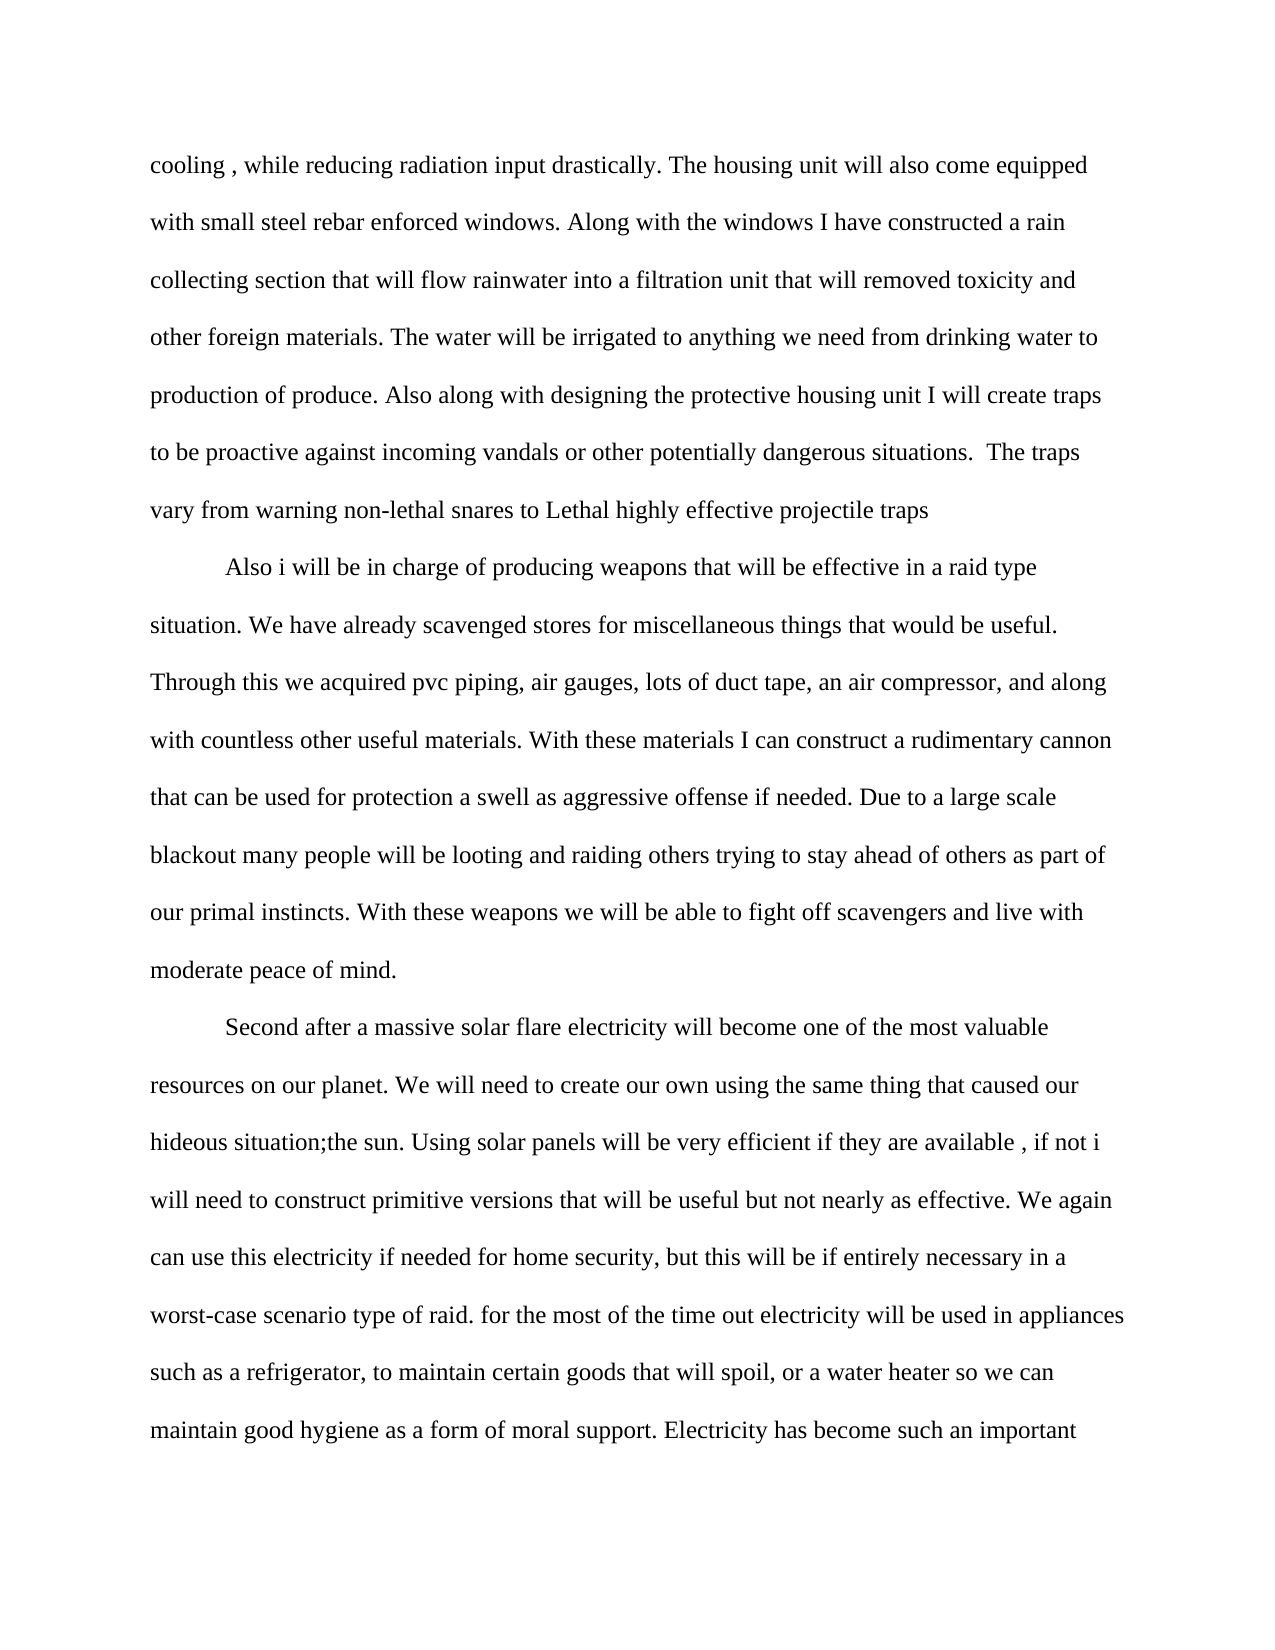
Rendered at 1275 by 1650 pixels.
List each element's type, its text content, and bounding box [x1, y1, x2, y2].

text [150, 1012, 1125, 1444]
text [150, 150, 1125, 524]
text Also i will be in charge of producing weapons that will be effective in a raid type situation. We have already scavenged stores for miscellaneous things that would be useful. Through this we acquired pvc piping, air gauges, lots of duct tape, an air compressor, and along with countless other useful materials. With these materials I can construct a rudimentary cannon that can be used for protection a swell as aggressive offense if needed. Due to a large scale blackout many people will be looting and raiding others trying to stay ahead of others as part of our primal instincts. With these weapons we will be able to fight off scavengers and live with moderate peace of mind. [150, 552, 1125, 984]
